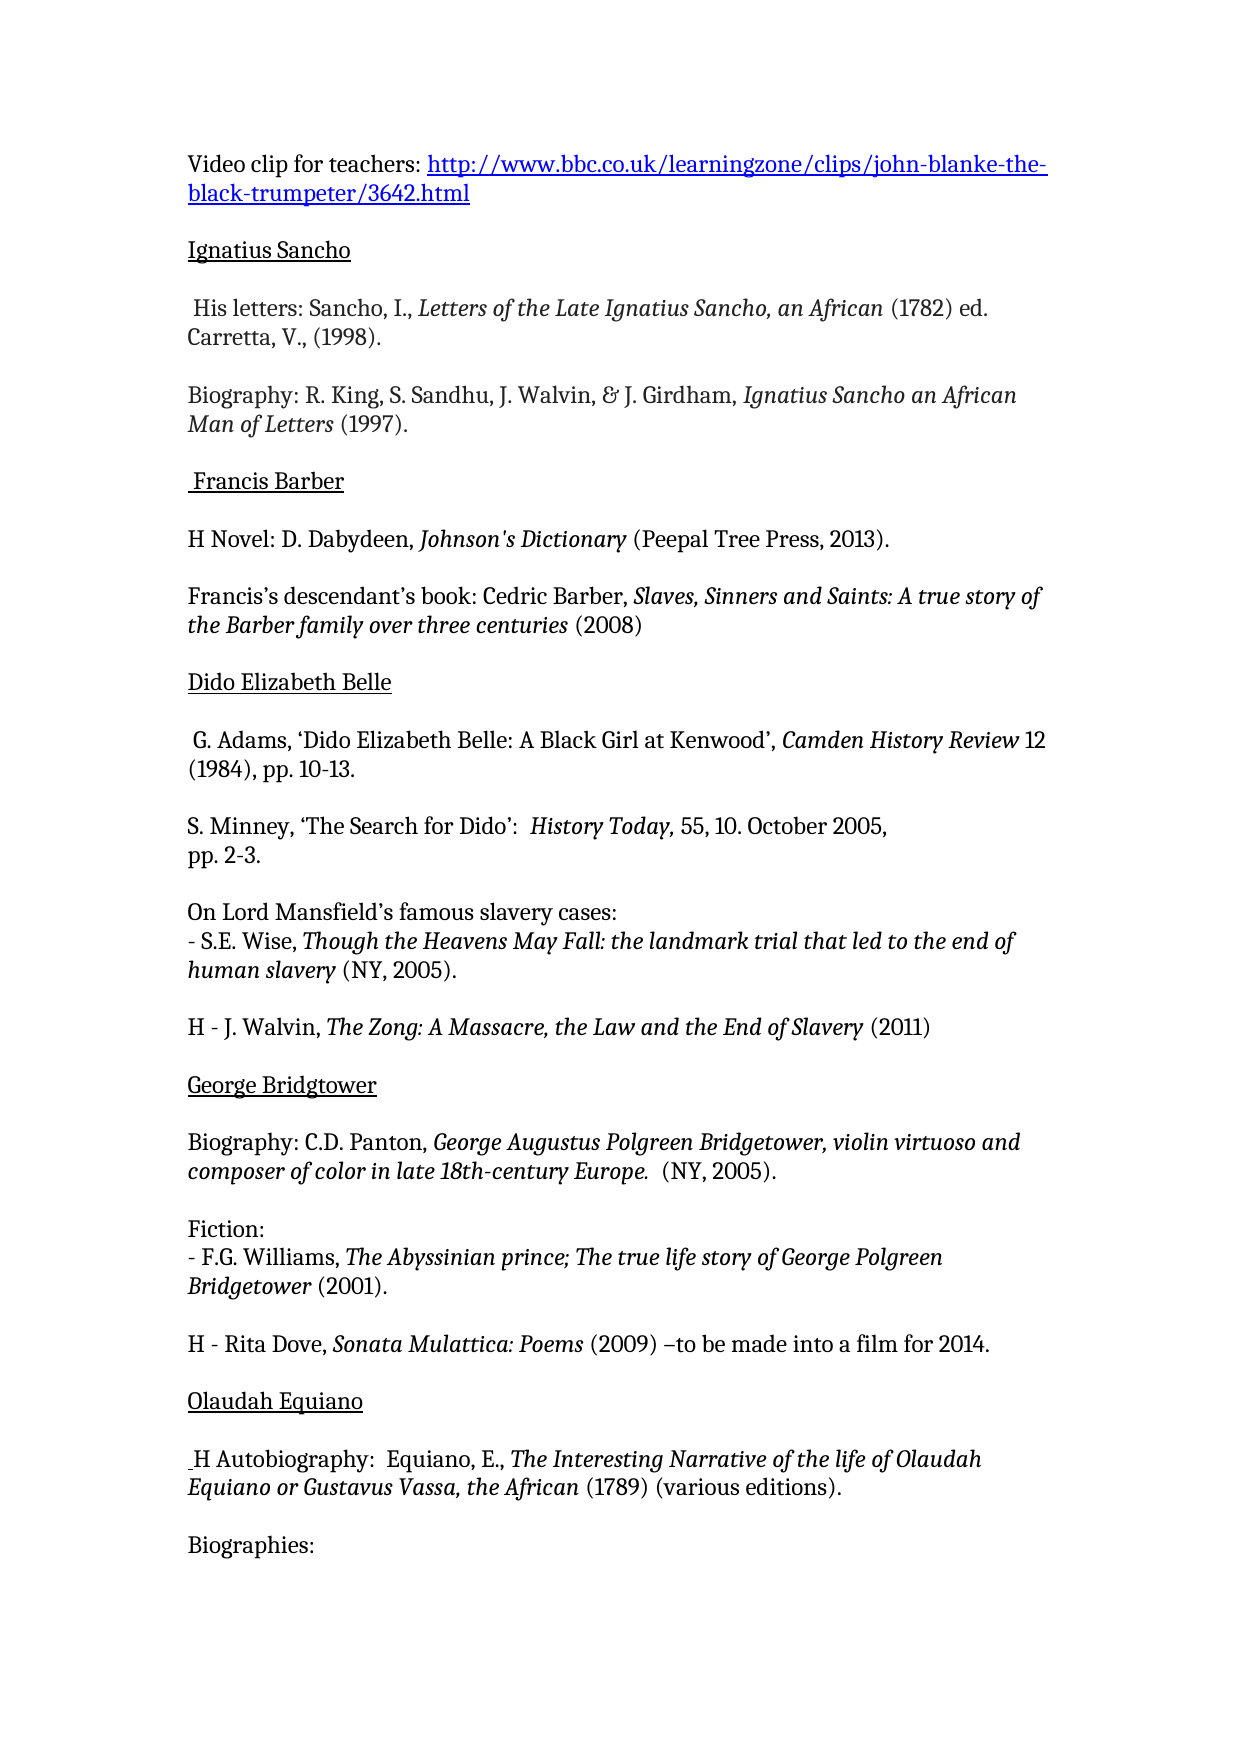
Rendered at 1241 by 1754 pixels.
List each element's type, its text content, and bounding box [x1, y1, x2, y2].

text Ignatius Sancho [187, 236, 1053, 265]
text H - Rita Dove, Sonata Mulattica: Poems (2009) –to be made into a film for 2014. [187, 1329, 1053, 1358]
text Dido Elizabeth Belle [187, 668, 1053, 697]
text H Novel: D. Dabydeen, Johnson's Dictionary (Peepal Tree Press, 2013). [187, 524, 1053, 553]
text H - J. Walvin, The Zong: A Massacre, the Law and the End of Slavery (2011) [187, 1013, 1053, 1042]
text pp. 2-3. [187, 841, 1053, 869]
text G. Adams, ‘Dido Elizabeth Belle: A Black Girl at Kenwood’, Camden History Review 12 (1984), pp. 10-13. [187, 726, 1053, 783]
text Biography: C.D. Panton, George Augustus Polgreen Bridgetower, violin virtuoso and composer of color in late 18th-century Europe. (NY, 2005). [187, 1128, 1053, 1186]
text Video clip for teachers: http://www.bbc.co.uk/learningzone/clips/john-blanke-the-black-trumpeter/3642.html [187, 150, 1053, 207]
text H Autobiography: Equiano, E., The Interesting Narrative of the life of Olaudah Equiano or Gustavus Vassa, the African (1789) (various editions). [187, 1444, 1053, 1502]
text S. Minney, ‘The Search for Dido’: History Today, 55, 10. October 2005, [187, 812, 1053, 841]
text His letters: Sancho, I., Letters of the Late Ignatius Sancho, an African (1782) ed. Carretta, V., (1998). [187, 294, 1053, 352]
text Francis Barber [187, 467, 1053, 496]
text George Bridgtower [187, 1071, 1053, 1099]
text Francis’s descendant’s book: Cedric Barber, Slaves, Sinners and Saints: A true story of the Barber family over three centuries (2008) [187, 582, 1053, 639]
text On Lord Mansfield’s famous slavery cases: [187, 898, 1053, 927]
text Fiction: [187, 1214, 1053, 1243]
text Biographies: [187, 1531, 1053, 1559]
text Olaudah Equiano [187, 1387, 1053, 1416]
text - F.G. Williams, The Abyssinian prince; The true life story of George Polgreen Bridgetower (2001). [187, 1243, 1053, 1301]
text Biography: R. King, S. Sandhu, J. Walvin, & J. Girdham, Ignatius Sancho an African Man of Letters (1997). [187, 381, 1053, 438]
text - S.E. Wise, Though the Heavens May Fall: the landmark trial that led to the end of human slavery (NY, 2005). [187, 927, 1053, 984]
